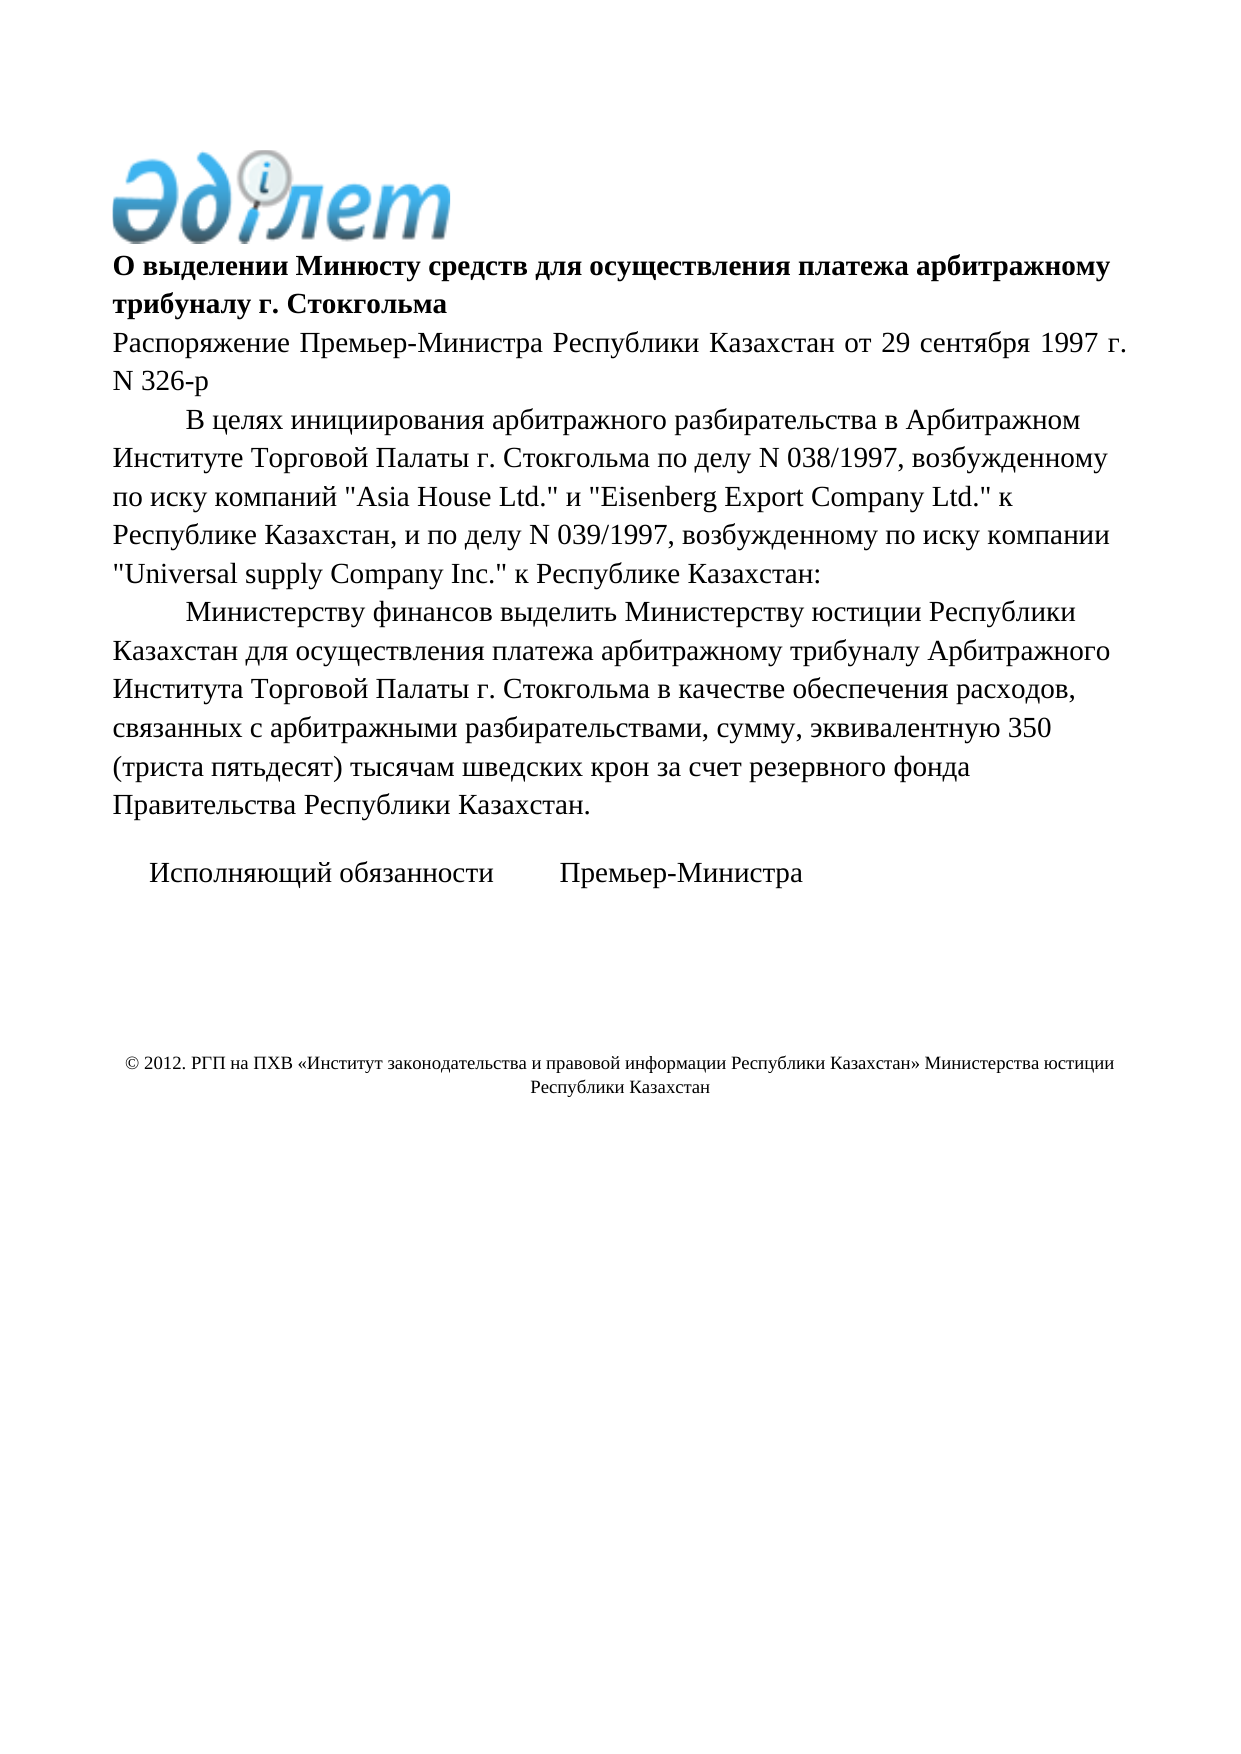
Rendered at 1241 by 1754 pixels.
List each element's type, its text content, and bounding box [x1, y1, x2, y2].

text Распоряжение Премьер-Министра Республики Казахстан от 29 сентября 1997 г. N 326-р [112, 325, 1128, 397]
text В целях инициирования арбитражного разбирательства в Арбитражном Институте Торговой Палаты г. Стокгольма по делу N 038/1997, возбужденному по иску компаний "Asia House Ltd." и "Eisenberg Export Company Ltd." к Республике Казахстан, и по делу N 039/1997, возбужденному по иску компании "Universal supply Company Inс." к Республике Казахстан: Министерству финансов выделить Министерству юстиции Республики Казахстан для осуществления платежа арбитражному трибуналу Арбитражного Института Торговой Палаты г. Стокгольма в качестве обеспечения расходов, связанных с арбитражными разбирательствами, сумму, эквивалентную 350 (триста пятьдесят) тысячам шведских крон за счет резервного фонда Правительства Республики Казахстан. [112, 402, 1128, 851]
text © 2012. РГП на ПХВ «Институт законодательства и правовой информации Республики Казахстан» Министерства юстиции Республики Казахстан [112, 1052, 1128, 1098]
text Исполняющий обязанности Премьер-Министра [112, 855, 1128, 888]
picture [112, 150, 451, 244]
text О выделении Минюсту средств для осуществления платежа арбитражному трибуналу г. Стокгольма [112, 248, 1128, 320]
